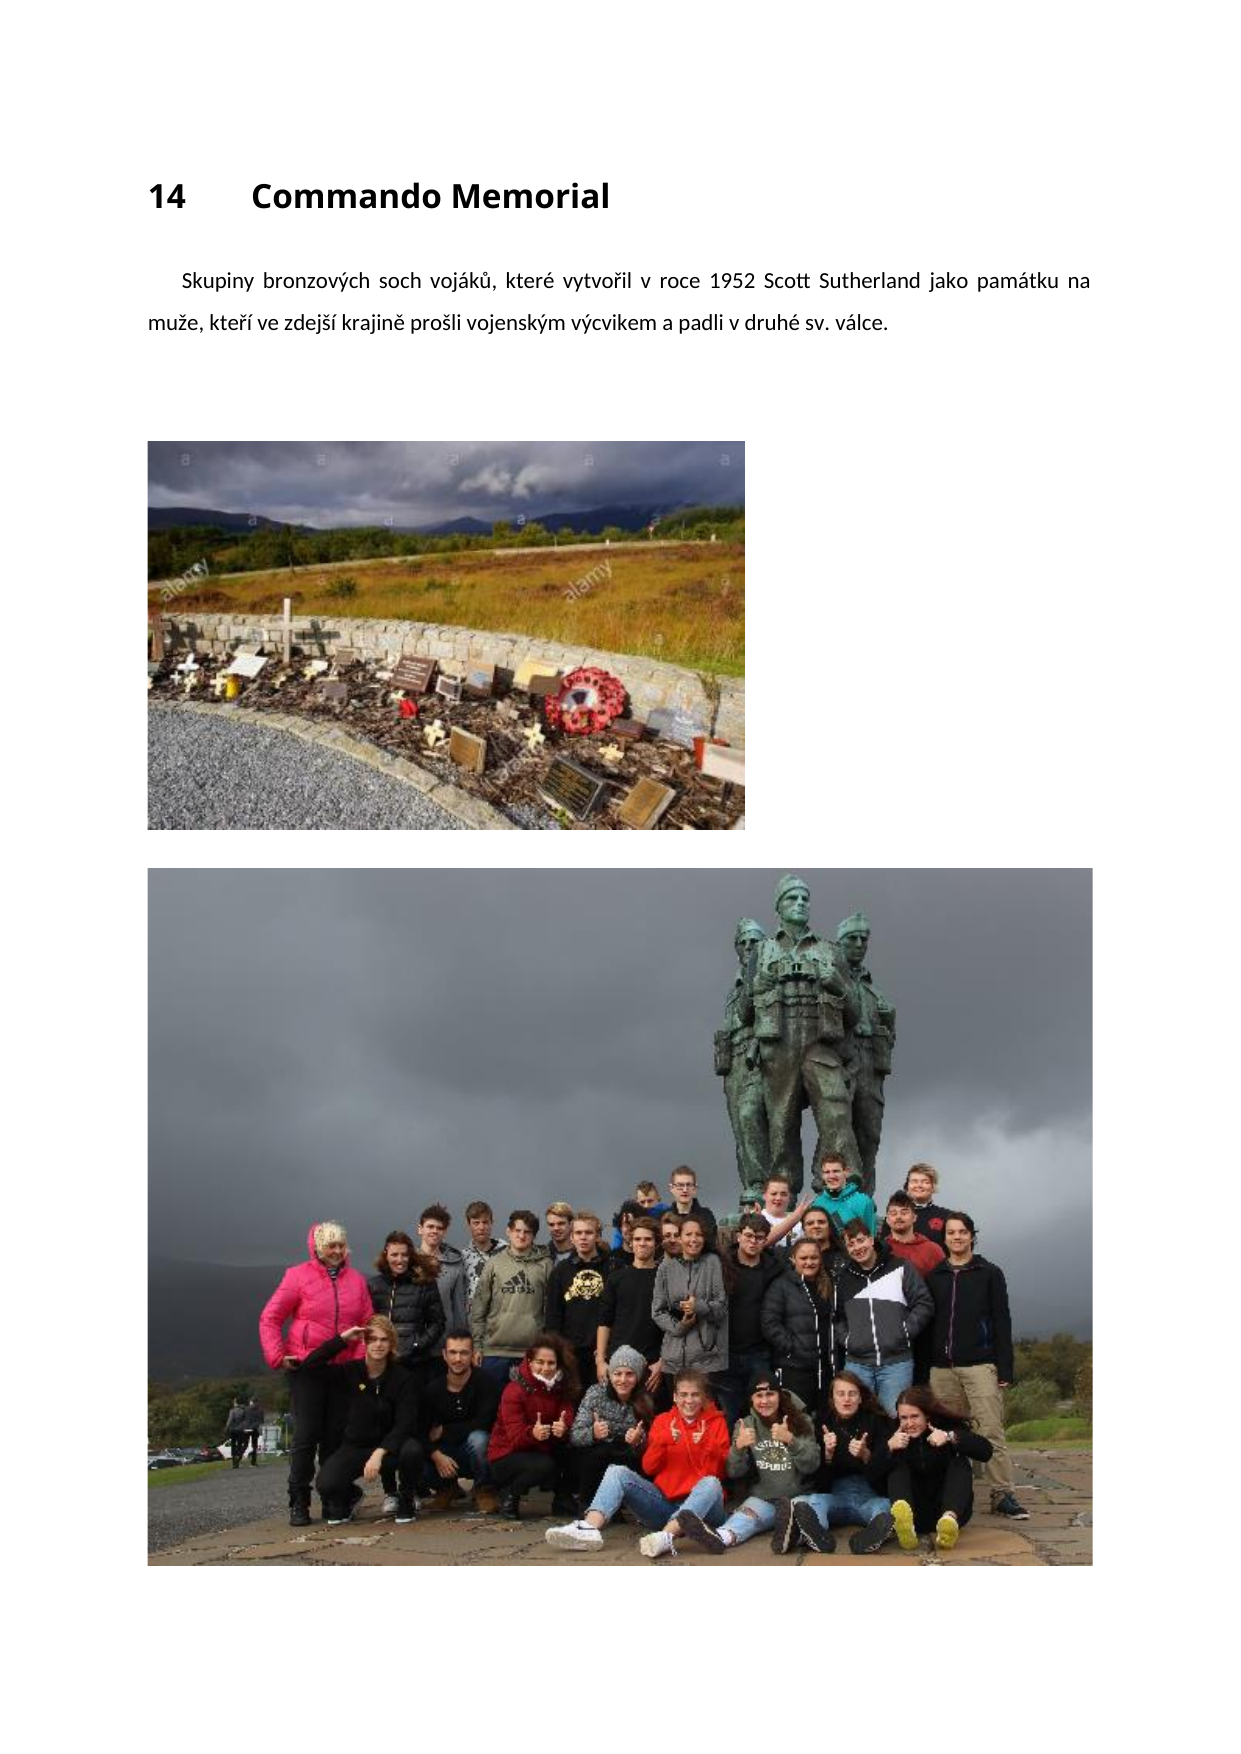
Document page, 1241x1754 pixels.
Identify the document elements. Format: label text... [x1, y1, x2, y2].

picture [147, 868, 1093, 1566]
text Skupiny bronzových soch vojáků, které vytvořil v roce 1952 Scott Sutherland jako památku na muže, kteří ve zdejší krajině prošli vojenským výcvikem a padli v druhé sv. válce. [148, 266, 1093, 336]
subtitle Commando Memorial [148, 173, 1093, 218]
picture [147, 441, 745, 830]
